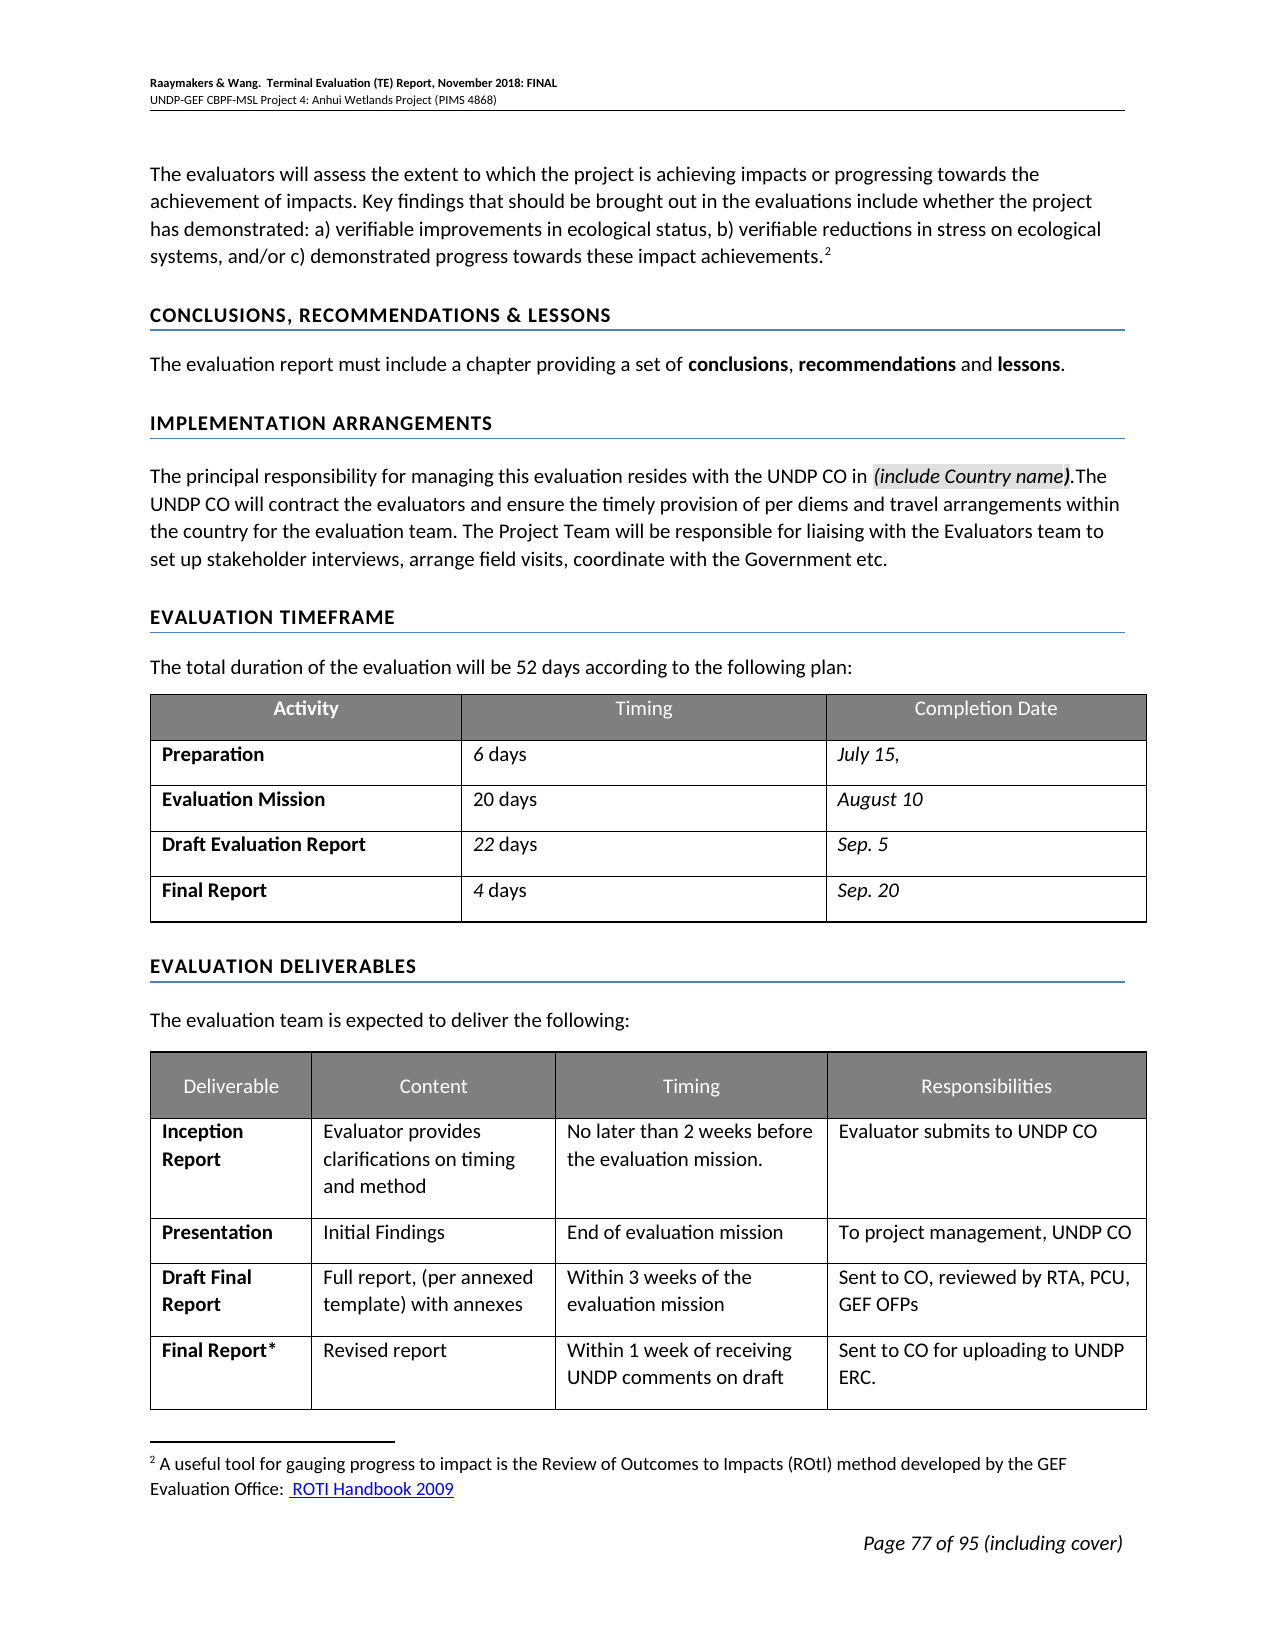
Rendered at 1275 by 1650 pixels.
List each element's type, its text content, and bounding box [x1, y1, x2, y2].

table_cell 4 days [462, 877, 826, 921]
table_header Content [312, 1053, 555, 1118]
table_cell Revised report [312, 1337, 555, 1409]
table_cell End of evaluation mission [556, 1219, 827, 1263]
table_cell Final Report* [151, 1337, 311, 1409]
table_cell Final Report [151, 877, 461, 921]
table_cell August 10 [827, 786, 1146, 831]
table_cell 20 days [462, 786, 826, 831]
table_cell Preparation [151, 741, 461, 785]
table_cell Evaluation Mission [151, 786, 461, 831]
text The total duration of the evaluation will be 52 days according to the following plan: [150, 654, 1125, 679]
table_header Responsibilities [828, 1053, 1146, 1118]
table_cell Sent to CO for uploading to UNDP ERC. [828, 1337, 1146, 1409]
table_header Deliverable [151, 1053, 311, 1118]
table_cell Initial Findings [312, 1219, 555, 1263]
text The evaluators will assess the extent to which the project is achieving impacts or progressing towards the achievement of impacts. Key findings that should be brought out in the evaluations include whether the project has demonstrated: a) verifiable improvements in ecological status, b) verifiable reductions in stress on ecological systems, and/or c) demonstrated progress towards these impact achievements. [150, 161, 1125, 269]
table_cell Within 3 weeks of the evaluation mission [556, 1264, 827, 1336]
table_header Timing [556, 1053, 827, 1118]
table_cell No later than 2 weeks before the evaluation mission. [556, 1119, 827, 1218]
subtitle Implementation arrangements [150, 410, 1125, 438]
table_cell July 15, [827, 741, 1146, 785]
subtitle Evaluation deliverables [150, 954, 1125, 981]
table_cell Evaluator provides clarifications on timing and method [312, 1119, 555, 1218]
subtitle Conclusions, recommendations & lessons [150, 302, 1125, 329]
table_cell Presentation [151, 1219, 311, 1263]
table_cell 22 days [462, 832, 826, 876]
table_header Activity [151, 695, 461, 740]
table_cell Inception Report [151, 1119, 311, 1218]
text The principal responsibility for managing this evaluation resides with the UNDP CO in (include Country name).The UNDP CO will contract the evaluators and ensure the timely provision of per diems and travel arrangements within the country for the evaluation team. The Project Team will be responsible for liaising with the Evaluators team to set up stakeholder interviews, arrange field visits, coordinate with the Government etc. [150, 464, 1125, 571]
table_cell Draft Final Report [151, 1264, 311, 1336]
subtitle Evaluation timeframe [150, 604, 1125, 632]
table_header Timing [462, 695, 826, 740]
table_cell Evaluator submits to UNDP CO [828, 1119, 1146, 1218]
table_cell Full report, (per annexed template) with annexes [312, 1264, 555, 1336]
table_cell Within 1 week of receiving UNDP comments on draft [556, 1337, 827, 1409]
table_cell Sep. 20 [827, 877, 1146, 921]
table_cell Sent to CO, reviewed by RTA, PCU, GEF OFPs [828, 1264, 1146, 1336]
table_cell Draft Evaluation Report [151, 832, 461, 876]
text The evaluation team is expected to deliver the following: [150, 1007, 1125, 1033]
table_cell 6 days [462, 741, 826, 785]
text The evaluation report must include a chapter providing a set of conclusions, recommendations and lessons. [150, 351, 1125, 377]
table_cell Sep. 5 [827, 832, 1146, 876]
table_header Completion Date [827, 695, 1146, 740]
table_cell To project management, UNDP CO [828, 1219, 1146, 1263]
